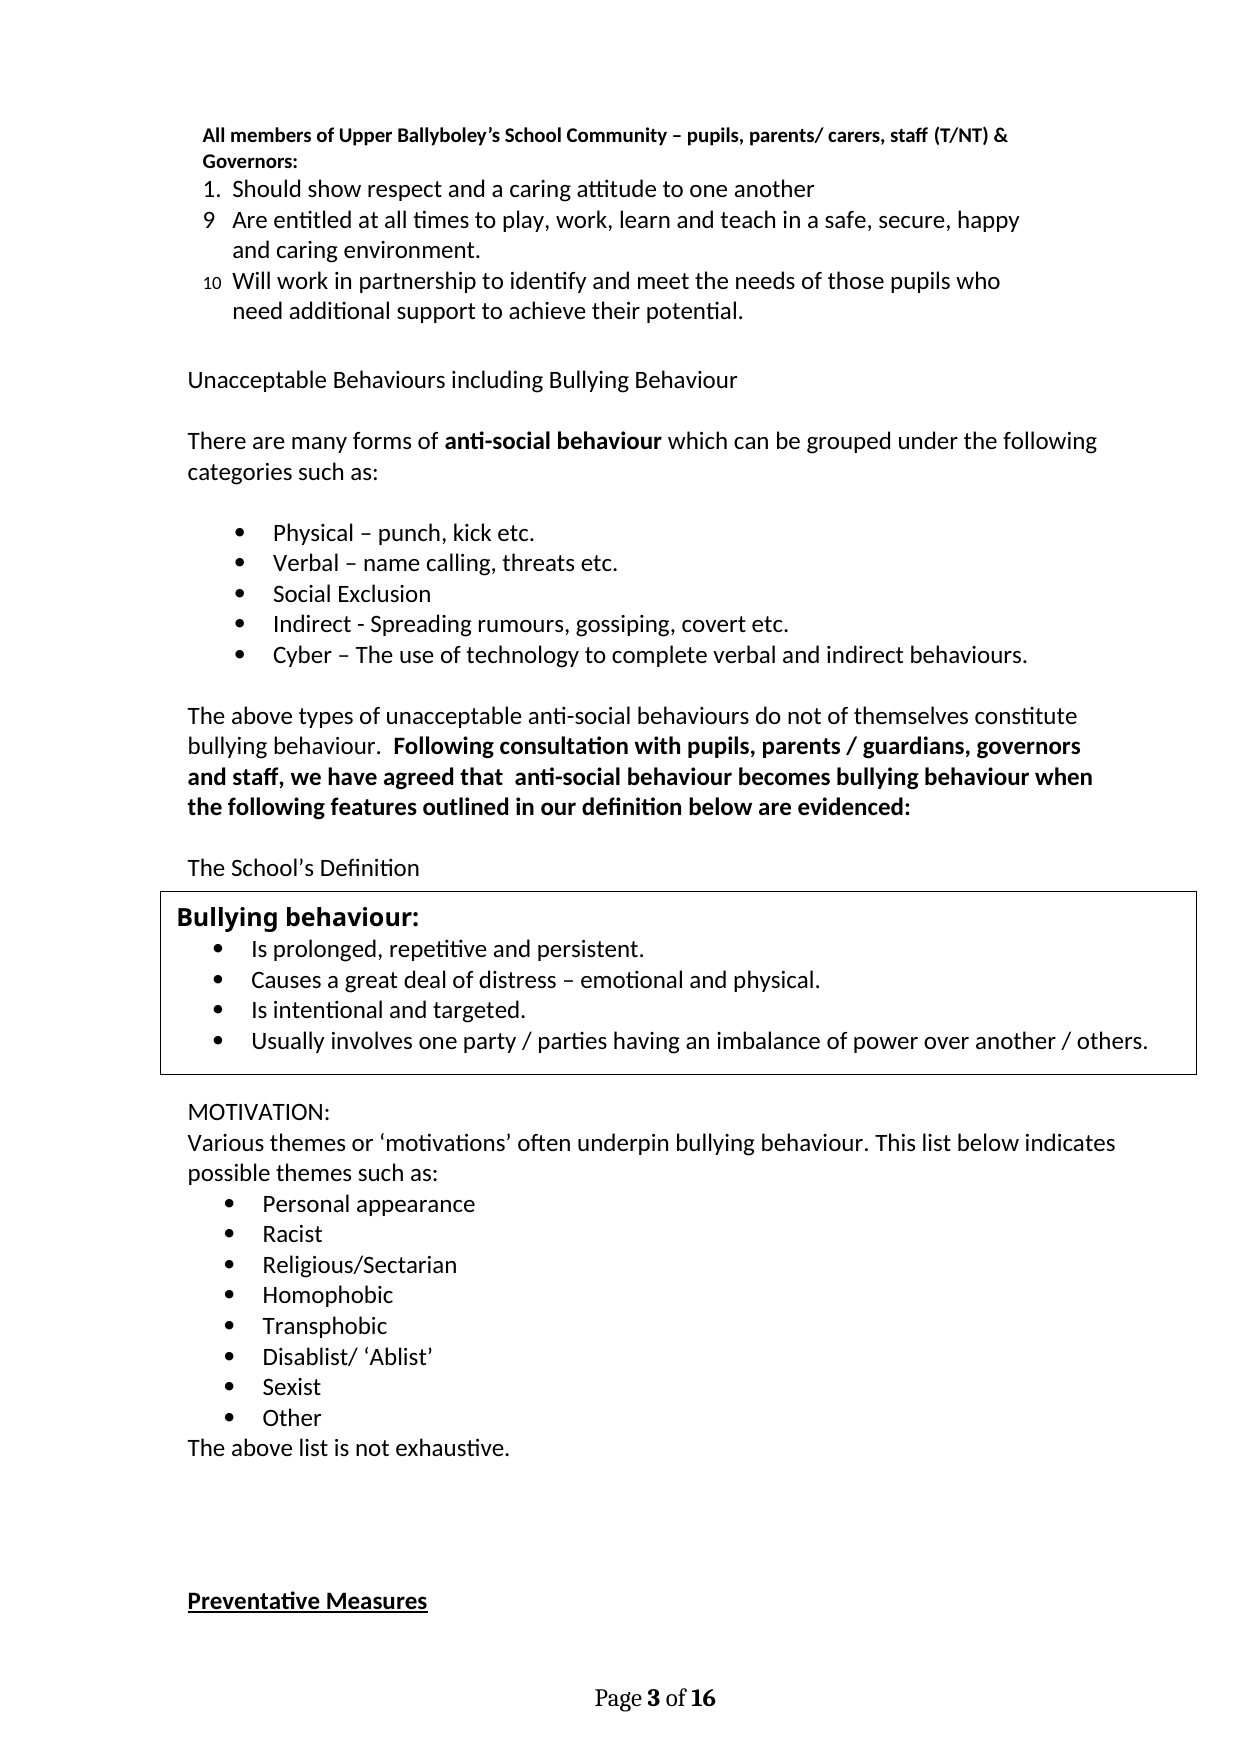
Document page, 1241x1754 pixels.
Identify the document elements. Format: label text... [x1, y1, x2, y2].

list Cyber – The use of technology to complete verbal and indirect behaviours. [235, 639, 1123, 669]
list Other [225, 1402, 1123, 1432]
list The School’s Definition [187, 852, 1123, 883]
list Transphobic [225, 1310, 1123, 1341]
list Racist [225, 1219, 1123, 1249]
text There are many forms of anti-social behaviour which can be grouped under the following categories such as: [187, 425, 1123, 486]
list Sexist [225, 1371, 1123, 1402]
list Homophobic [225, 1280, 1123, 1310]
text Various themes or ‘motivations’ often underpin bullying behaviour. This list below indicates possible themes such as: [187, 1127, 1123, 1188]
list Personal appearance [225, 1188, 1123, 1219]
table_header All members of Upper Ballyboley’s School Community – pupils, parents/ carers, staff (T/NT) & Governors: Should show respect and a caring attitude to one another 9 Are entitled at all times to play, work, learn and teach in a safe, secure, happy and caring environment. Will work in partnership to identify and meet the needs of those pupils who need additional support to achieve their potential. [188, 115, 1059, 333]
list Physical – punch, kick etc. [235, 517, 1123, 547]
list Disablist/ ‘Ablist’ [225, 1341, 1123, 1371]
text Preventative Measures [187, 1585, 1123, 1615]
text The above list is not exhaustive. [187, 1432, 1123, 1463]
list Verbal – name calling, threats etc. [235, 547, 1123, 578]
text MOTIVATION: [187, 883, 1123, 1127]
list Indirect - Spreading rumours, gossiping, covert etc. [235, 608, 1123, 639]
list Social Exclusion [235, 578, 1123, 608]
text The above types of unacceptable anti-social behaviours do not of themselves constitute bullying behaviour. Following consultation with pupils, parents / guardians, governors and staff, we have agreed that anti-social behaviour becomes bullying behaviour when the following features outlined in our definition below are evidenced: [187, 700, 1123, 822]
list Religious/Sectarian [225, 1249, 1123, 1280]
text Unacceptable Behaviours including Bullying Behaviour [187, 364, 1123, 394]
